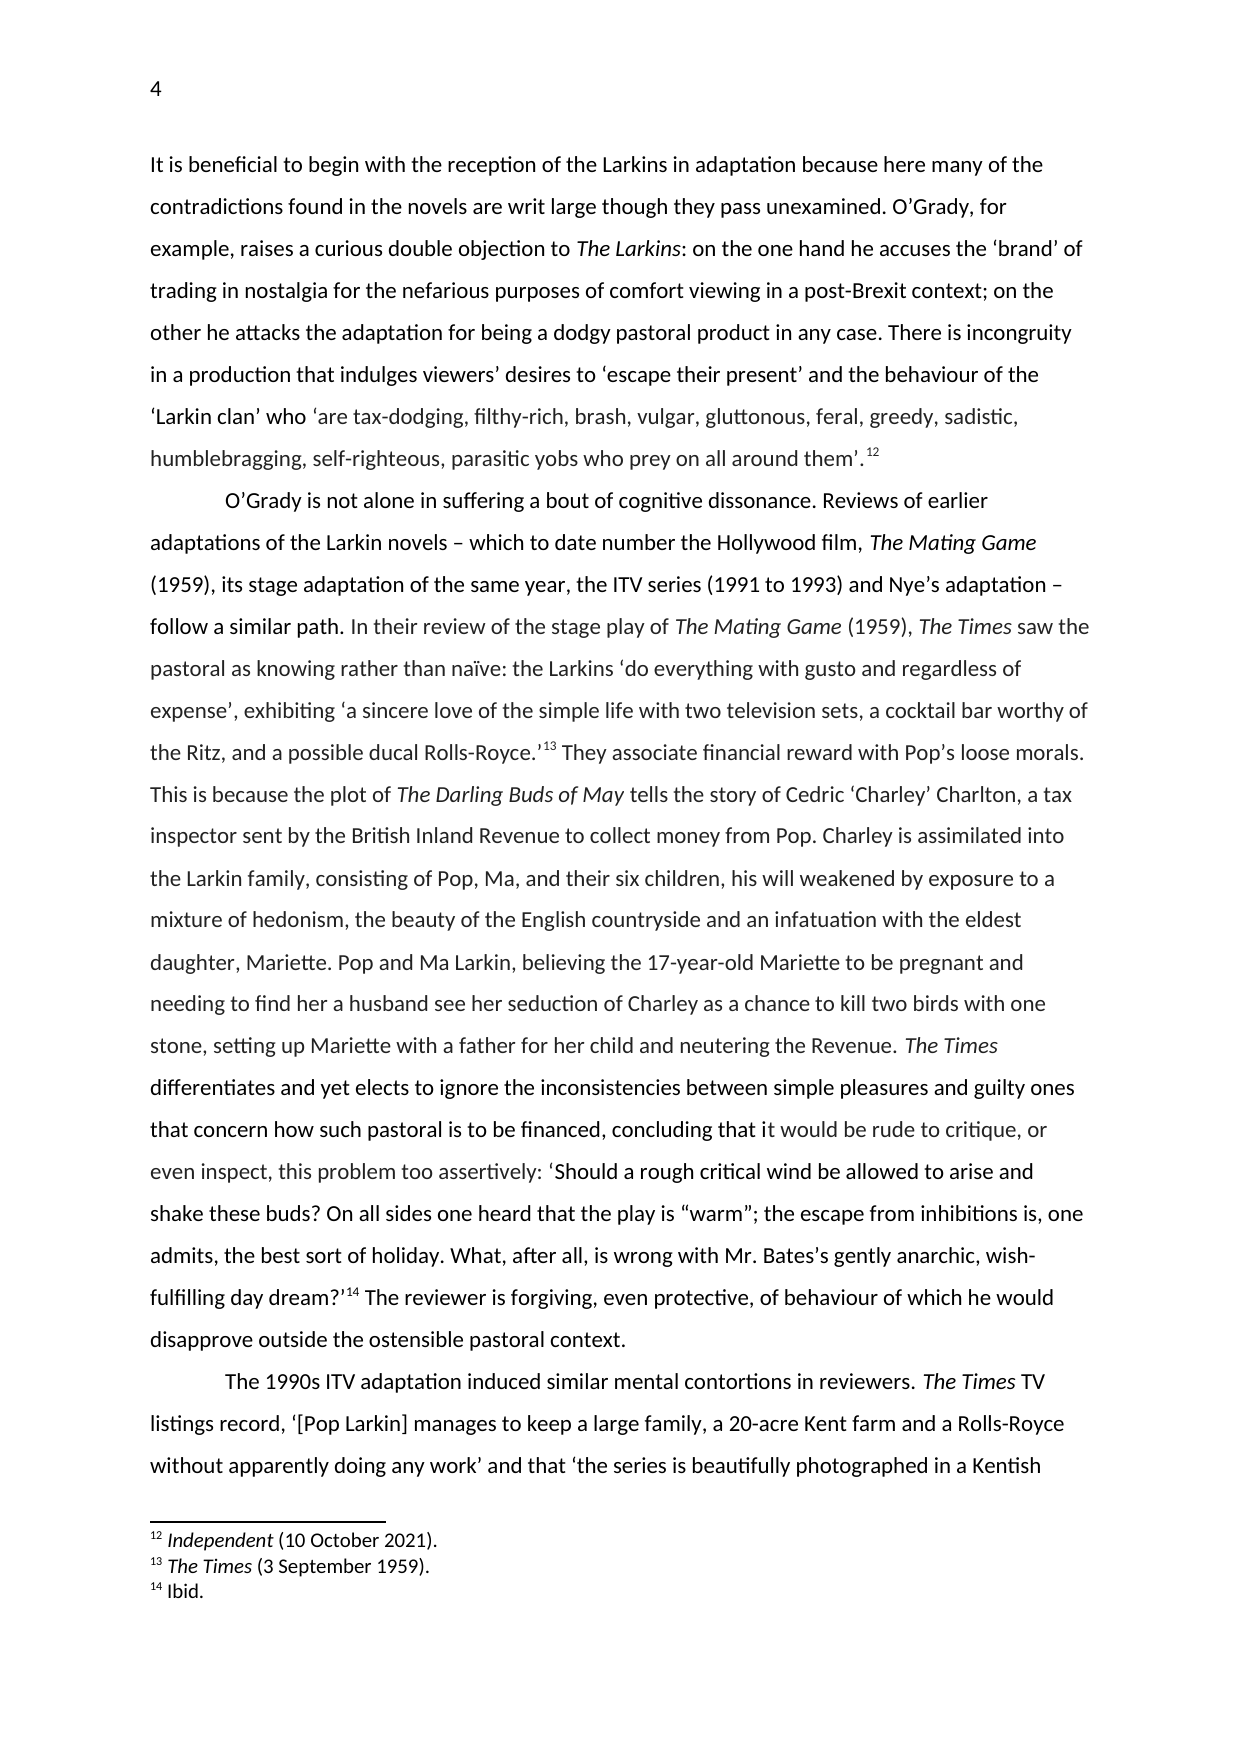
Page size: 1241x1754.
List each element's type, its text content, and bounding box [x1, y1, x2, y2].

text O’Grady is not alone in suffering a bout of cognitive dissonance. Reviews of earlier adaptations of the Larkin novels – which to date number the Hollywood film, The Mating Game (1959), its stage adaptation of the same year, the ITV series (1991 to 1993) and Nye’s adaptation – follow a similar path. In their review of the stage play of The Mating Game (1959), The Times saw the pastoral as knowing rather than naïve: the Larkins ‘do everything with gusto and regardless of expense’, exhibiting ‘a sincere love of the simple life with two television sets, a cocktail bar worthy of the Ritz, and a possible ducal Rolls-Royce.’ They associate financial reward with Pop’s loose morals. This is because the plot of The Darling Buds of May tells the story of Cedric ‘Charley’ Charlton, a tax inspector sent by the British Inland Revenue to collect money from Pop. Charley is assimilated into the Larkin family, consisting of Pop, Ma, and their six children, his will weakened by exposure to a mixture of hedonism, the beauty of the English countryside and an infatuation with the eldest daughter, Mariette. Pop and Ma Larkin, believing the 17-year-old Mariette to be pregnant and needing to find her a husband see her seduction of Charley as a chance to kill two birds with one stone, setting up Mariette with a father for her child and neutering the Revenue. The Times differentiates and yet elects to ignore the inconsistencies between simple pleasures and guilty ones that concern how such pastoral is to be financed, concluding that it would be rude to critique, or even inspect, this problem too assertively: ‘Should a rough critical wind be allowed to arise and shake these buds? On all sides one heard that the play is “warm”; the escape from inhibitions is, one admits, the best sort of holiday. What, after all, is wrong with Mr. Bates’s gently anarchic, wish-fulfilling day dream?’ The reviewer is forgiving, even protective, of behaviour of which he would disapprove outside the ostensible pastoral context. [150, 486, 1090, 1353]
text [150, 1367, 1090, 1479]
text It is beneficial to begin with the reception of the Larkins in adaptation because here many of the contradictions found in the novels are writ large though they pass unexamined. O’Grady, for example, raises a curious double objection to The Larkins: on the one hand he accuses the ‘brand’ of trading in nostalgia for the nefarious purposes of comfort viewing in a post-Brexit context; on the other he attacks the adaptation for being a dodgy pastoral product in any case. There is incongruity in a production that indulges viewers’ desires to ‘escape their present’ and the behaviour of the ‘Larkin clan’ who ‘are tax-dodging, filthy-rich, brash, vulgar, gluttonous, feral, greedy, sadistic, humblebragging, self-righteous, parasitic yobs who prey on all around them’. [150, 150, 1090, 472]
